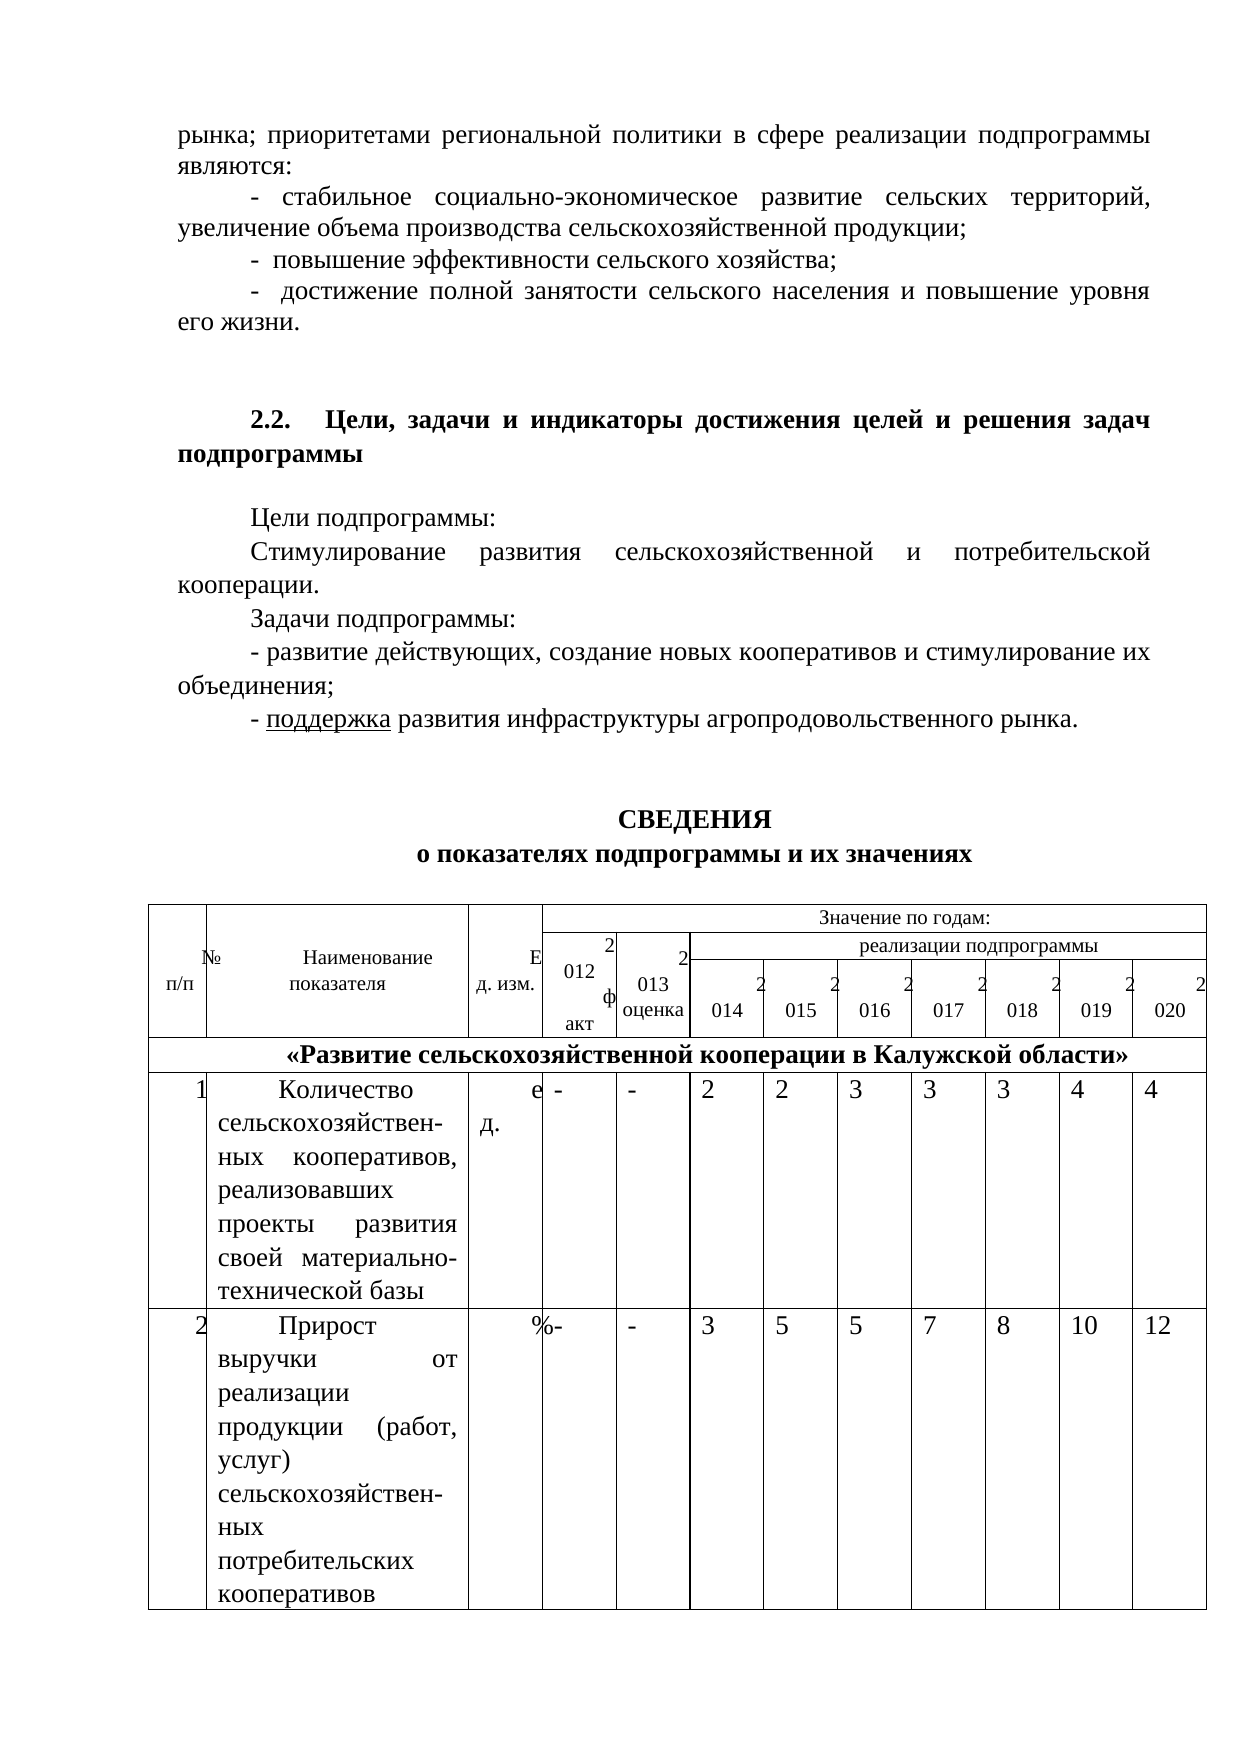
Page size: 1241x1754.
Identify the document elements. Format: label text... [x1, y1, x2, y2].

table_cell реализации подпрограммы [691, 933, 1206, 959]
table_header Наименование показателя [207, 905, 468, 1037]
table_cell - [543, 1309, 616, 1608]
table_cell 3 [912, 1073, 985, 1308]
table_cell - [617, 1073, 689, 1308]
table_cell ед. [469, 1073, 542, 1308]
table_cell 10 [1060, 1309, 1132, 1608]
table_cell 2 [149, 1309, 206, 1608]
table_cell 2019 [1060, 960, 1132, 1037]
text Стимулирование развития сельскохозяйственной и потребительской кооперации. [177, 535, 1152, 599]
table_cell 2015 [764, 960, 837, 1037]
table_cell 5 [764, 1309, 837, 1608]
table_cell 3 [691, 1309, 763, 1608]
text о показателях подпрограммы и их значениях [177, 837, 1152, 868]
table_cell 2012 факт [543, 933, 616, 1037]
table_cell 2 [764, 1073, 837, 1308]
text - достижение полной занятости сельского населения и повышение уровня его жизни. [177, 274, 1152, 336]
table_cell 2017 [912, 960, 985, 1037]
table_cell «Развитие сельскохозяйственной кооперации в Калужской области» [149, 1038, 1206, 1072]
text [177, 118, 1152, 180]
table_cell 2020 [1133, 960, 1206, 1037]
table_cell 4 [1133, 1073, 1206, 1308]
text Цели подпрограммы: [177, 501, 1152, 532]
table_cell 2016 [838, 960, 911, 1037]
table_cell 5 [838, 1309, 911, 1608]
table_cell 7 [912, 1309, 985, 1608]
table_cell 3 [986, 1073, 1059, 1308]
text - развитие действующих, создание новых кооперативов и стимулирование их объединения; [177, 636, 1152, 700]
table_cell 2013 оценка [617, 933, 689, 1037]
table_cell 12 [1133, 1309, 1206, 1608]
table_cell 2014 [691, 960, 763, 1037]
table_cell 2 [691, 1073, 763, 1308]
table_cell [207, 1309, 468, 1608]
list Цели, задачи и индикаторы достижения целей и решения задач подпрограммы [177, 403, 1152, 468]
table_cell % [469, 1309, 542, 1608]
text Задачи подпрограммы: [177, 602, 1152, 633]
text - поддержка развития инфраструктуры агропродовольственного рынка. [177, 703, 1152, 734]
table_cell Количество сельскохозяйствен-ных кооперативов, реализовавших проекты развития своей материально-технической базы [207, 1073, 468, 1308]
table_cell 8 [986, 1309, 1059, 1608]
table_cell 2018 [986, 960, 1059, 1037]
table_cell - [617, 1309, 689, 1608]
text СВЕДЕНИЯ [177, 803, 1152, 834]
table_cell 4 [1060, 1073, 1132, 1308]
table_header № п/п [149, 905, 206, 1037]
text - стабильное социально-экономическое развитие сельских территорий, увеличение объема производства сельскохозяйственной продукции; [177, 180, 1152, 243]
table_header Ед. изм. [469, 905, 542, 1037]
table_cell 1 [149, 1073, 206, 1308]
table_cell - [543, 1073, 616, 1308]
table_cell 3 [838, 1073, 911, 1308]
table_header Значение по годам: [543, 905, 1206, 932]
text - повышение эффективности сельского хозяйства; [177, 243, 1152, 274]
